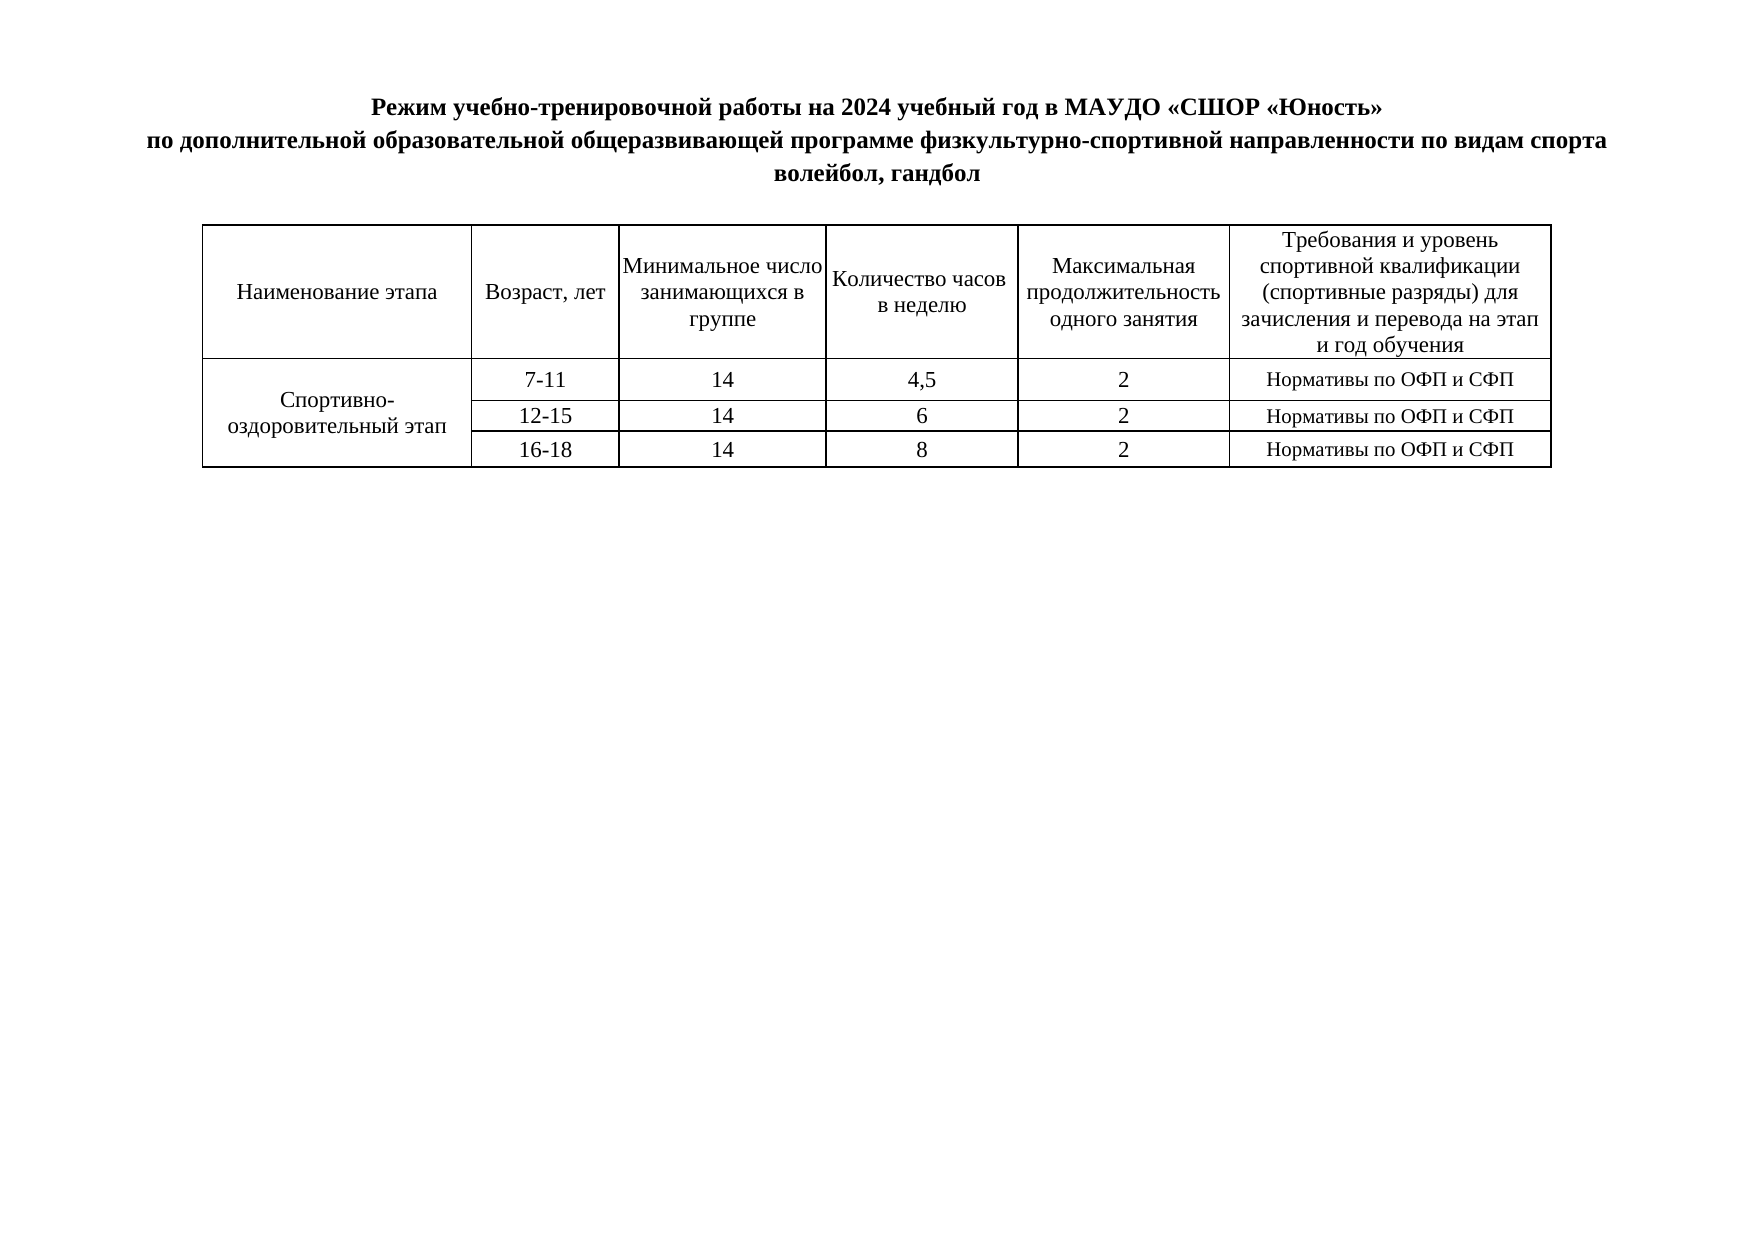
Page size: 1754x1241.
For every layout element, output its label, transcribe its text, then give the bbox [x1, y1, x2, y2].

table_cell 2 [1019, 401, 1229, 430]
table_header Возраст, лет [472, 226, 618, 357]
table_cell 14 [620, 432, 825, 466]
table_header Минимальное число занимающихся в группе [620, 226, 825, 357]
table_cell 7-11 [472, 359, 618, 400]
table_cell 6 [827, 401, 1017, 430]
table_cell Нормативы по ОФП и СФП [1230, 432, 1550, 466]
table_cell 16-18 [472, 432, 618, 466]
table_header Максимальная продолжительность одного занятия [1019, 226, 1229, 357]
table_cell 2 [1019, 432, 1229, 466]
table_cell 4,5 [827, 359, 1017, 400]
table_header Требования и уровень спортивной квалификации (спортивные разряды) для зачисления и перевода на этап и год обучения [1230, 226, 1550, 357]
table_cell Нормативы по ОФП и СФП [1230, 359, 1550, 400]
table_cell 14 [620, 359, 825, 400]
table_cell 14 [620, 401, 825, 430]
table_cell Нормативы по ОФП и СФП [1230, 401, 1550, 430]
table_cell 2 [1019, 359, 1229, 400]
table_cell 8 [827, 432, 1017, 466]
text Режим учебно-тренировочной работы на 2024 учебный год в МАУДО «СШОР «Юность» [118, 92, 1636, 121]
table_cell Спортивно-оздоровительный этап [203, 359, 471, 466]
table_header Количество часов в неделю [827, 226, 1017, 357]
text по дополнительной образовательной общеразвивающей программе физкультурно-спортивной направленности по видам спорта волейбол, гандбол [118, 125, 1636, 187]
table_cell 12-15 [472, 401, 618, 430]
table_header Наименование этапа [203, 226, 471, 357]
